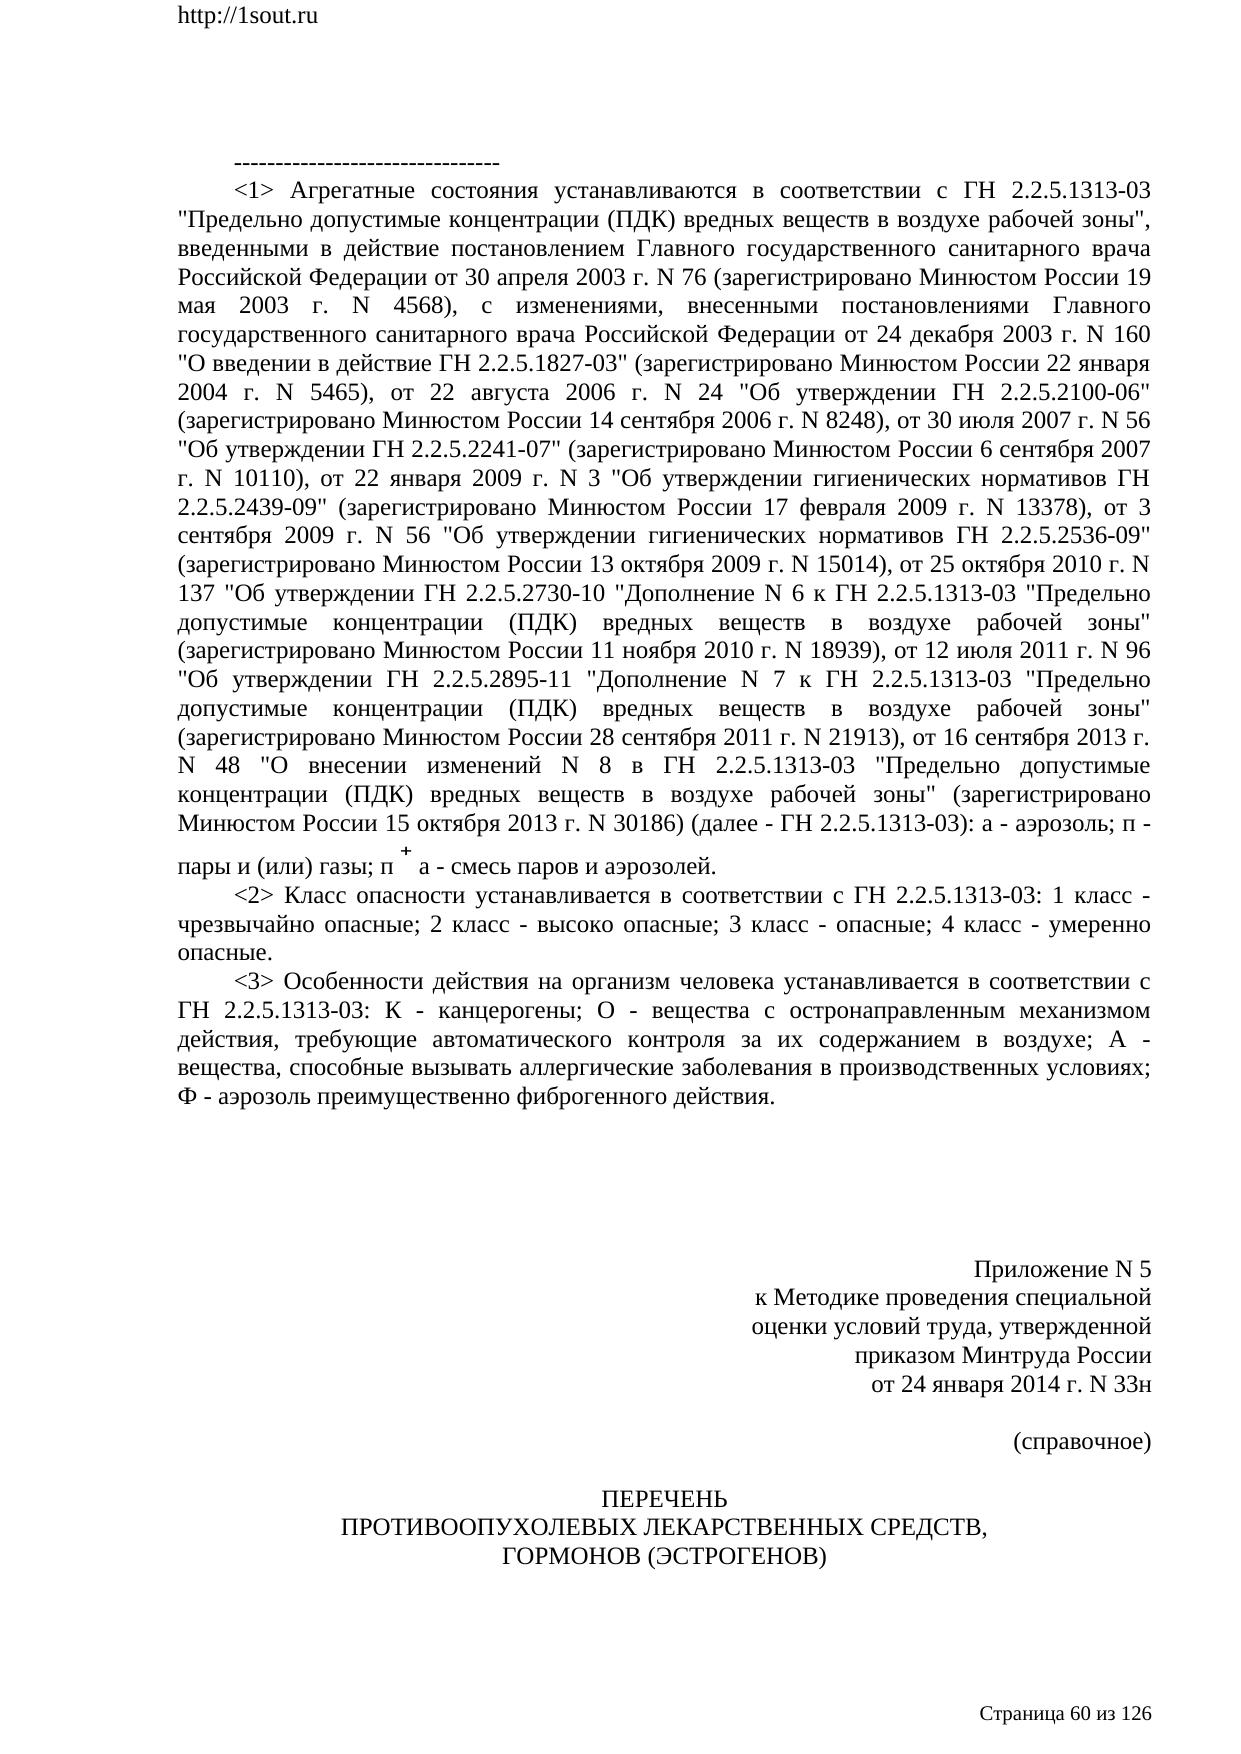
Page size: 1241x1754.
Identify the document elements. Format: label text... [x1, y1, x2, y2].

text оценки условий труда, утвержденной [177, 1311, 1152, 1340]
text <1> Агрегатные состояния устанавливаются в соответствии с ГН 2.2.5.1313-03 "Предельно допустимые концентрации (ПДК) вредных веществ в воздухе рабочей зоны", введенными в действие постановлением Главного государственного санитарного врача Российской Федерации от 30 апреля 2003 г. N 76 (зарегистрировано Минюстом России 19 мая 2003 г. N 4568), с изменениями, внесенными постановлениями Главного государственного санитарного врача Российской Федерации от 24 декабря 2003 г. N 160 "О введении в действие ГН 2.2.5.1827-03" (зарегистрировано Минюстом России 22 января 2004 г. N 5465), от 22 августа 2006 г. N 24 "Об утверждении ГН 2.2.5.2100-06" (зарегистрировано Минюстом России 14 сентября 2006 г. N 8248), от 30 июля 2007 г. N 56 "Об утверждении ГН 2.2.5.2241-07" (зарегистрировано Минюстом России 6 сентября 2007 г. N 10110), от 22 января 2009 г. N 3 "Об утверждении гигиенических нормативов ГН 2.2.5.2439-09" (зарегистрировано Минюстом России 17 февраля 2009 г. N 13378), от 3 сентября 2009 г. N 56 "Об утверждении гигиенических нормативов ГН 2.2.5.2536-09" (зарегистрировано Минюстом России 13 октября 2009 г. N 15014), от 25 октября 2010 г. N 137 "Об утверждении ГН 2.2.5.2730-10 "Дополнение N 6 к ГН 2.2.5.1313-03 "Предельно допустимые концентрации (ПДК) вредных веществ в воздухе рабочей зоны" (зарегистрировано Минюстом России 11 ноября 2010 г. N 18939), от 12 июля 2011 г. N 96 "Об утверждении ГН 2.2.5.2895-11 "Дополнение N 7 к ГН 2.2.5.1313-03 "Предельно допустимые концентрации (ПДК) вредных веществ в воздухе рабочей зоны" (зарегистрировано Минюстом России 28 сентября 2011 г. N 21913), от 16 сентября 2013 г. N 48 "О внесении изменений N 8 в ГН 2.2.5.1313-03 "Предельно допустимые концентрации (ПДК) вредных веществ в воздухе рабочей зоны" (зарегистрировано Минюстом России 15 октября 2013 г. N 30186) (далее - ГН 2.2.5.1313-03): а - аэрозоль; п - пары и (или) газы; па - смесь паров и аэрозолей. [177, 176, 1152, 880]
text к Методике проведения специальной [177, 1282, 1152, 1311]
text <3> Особенности действия на организм человека устанавливается в соответствии с ГН 2.2.5.1313-03: К - канцерогены; О - вещества с остронаправленным механизмом действия, требующие автоматического контроля за их содержанием в воздухе; А - вещества, способные вызывать аллергические заболевания в производственных условиях; Ф - аэрозоль преимущественно фиброгенного действия. [177, 966, 1152, 1110]
text от 24 января 2014 г. N 33н [177, 1369, 1152, 1397]
text ПРОТИВООПУХОЛЕВЫХ ЛЕКАРСТВЕННЫХ СРЕДСТВ, [177, 1512, 1152, 1541]
text приказом Минтруда России [177, 1340, 1152, 1369]
text (справочное) [177, 1426, 1152, 1455]
text ПЕРЕЧЕНЬ [177, 1484, 1152, 1512]
text Приложение N 5 [177, 1254, 1152, 1282]
text ГОРМОНОВ (ЭСТРОГЕНОВ) [177, 1541, 1152, 1570]
text <2> Класс опасности устанавливается в соответствии с ГН 2.2.5.1313-03: 1 класс - чрезвычайно опасные; 2 класс - высоко опасные; 3 класс - опасные; 4 класс - умеренно опасные. [177, 880, 1152, 966]
text -------------------------------- [177, 147, 1152, 176]
